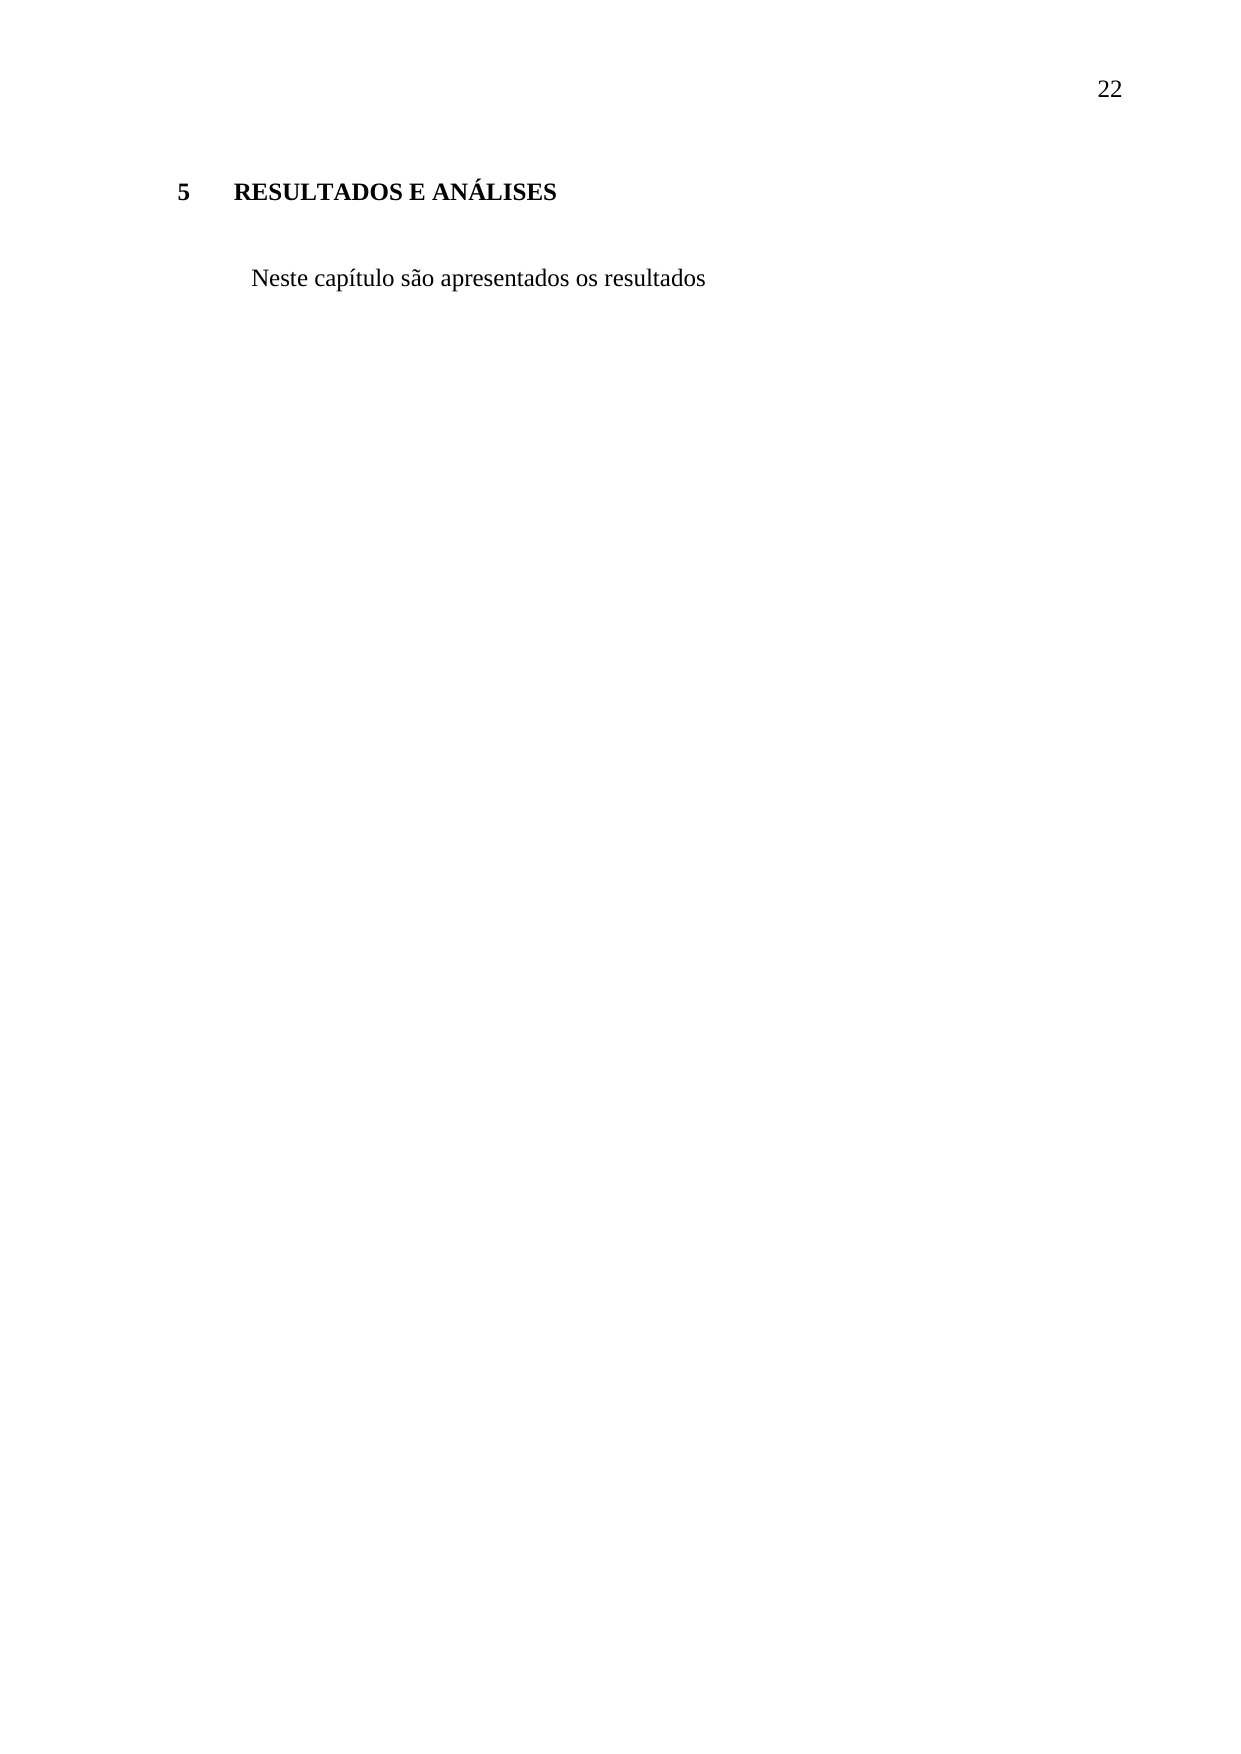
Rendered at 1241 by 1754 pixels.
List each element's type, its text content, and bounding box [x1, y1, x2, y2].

text 5 RESULTADOS E ANÁLISES [177, 177, 1122, 206]
text Neste capítulo são apresentados os resultados [177, 263, 1122, 292]
